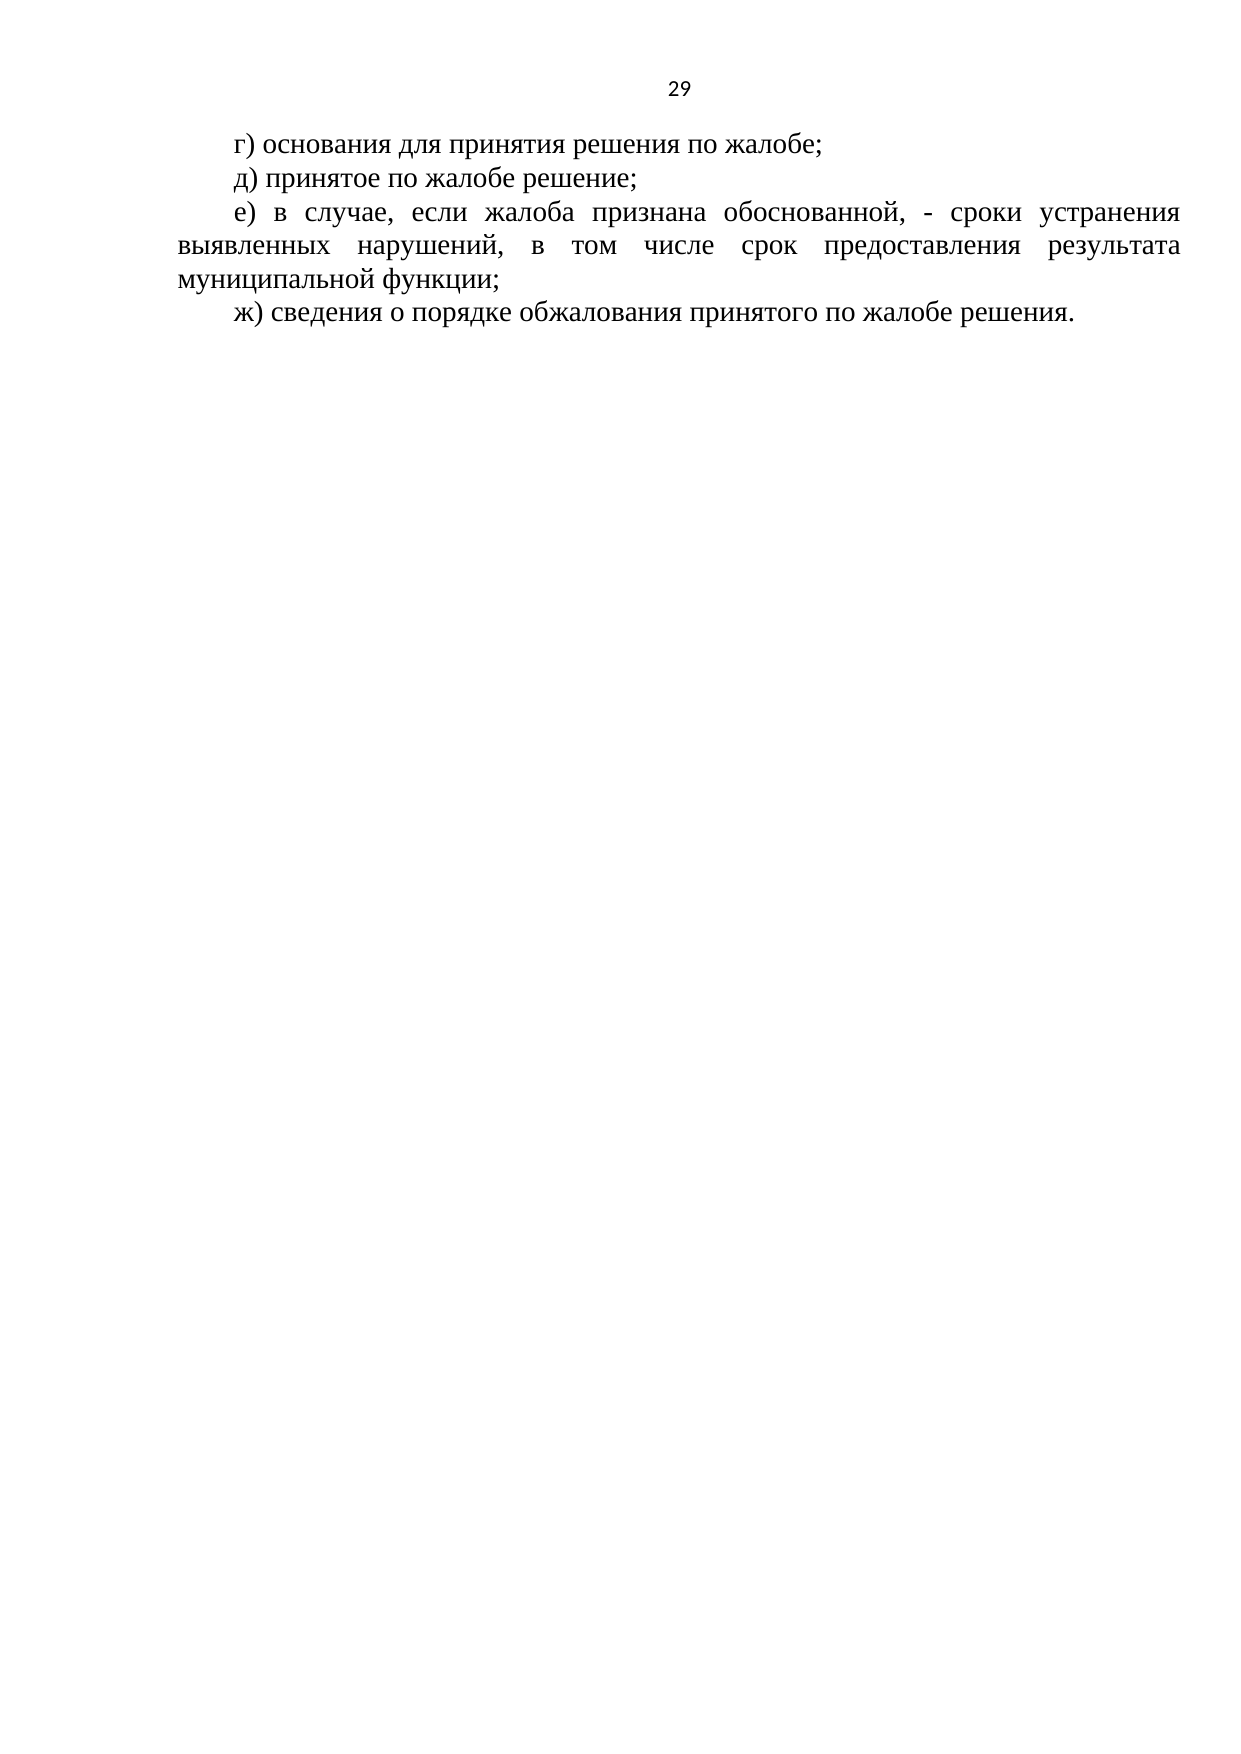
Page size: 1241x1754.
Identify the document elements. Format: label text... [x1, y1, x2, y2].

text ж) сведения о порядке обжалования принятого по жалобе решения. [177, 294, 1181, 328]
text е) в случае, если жалоба признана обоснованной, - сроки устранения выявленных нарушений, в том числе срок предоставления результата муниципальной функции; [177, 194, 1181, 294]
text г) основания для принятия решения по жалобе; [177, 127, 1181, 160]
text д) принятое по жалобе решение; [177, 160, 1181, 194]
